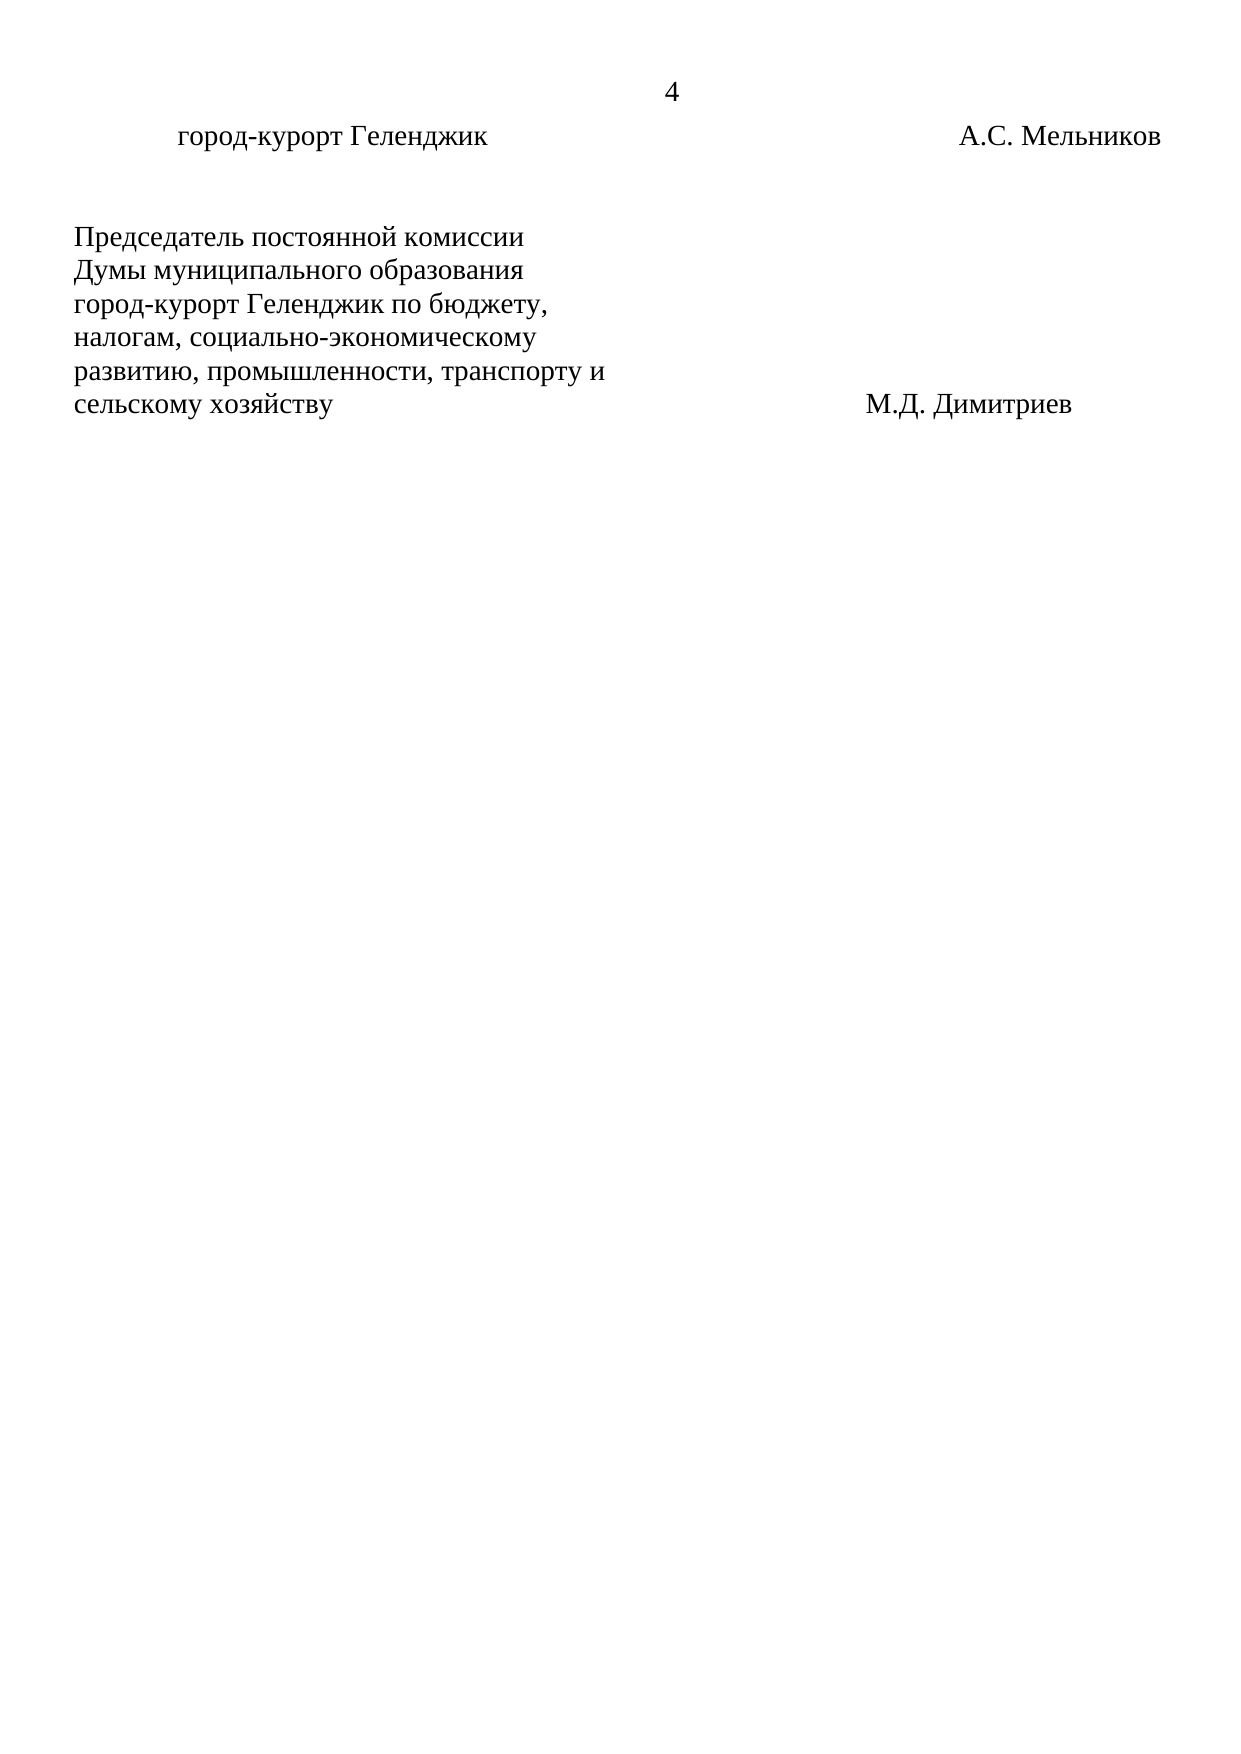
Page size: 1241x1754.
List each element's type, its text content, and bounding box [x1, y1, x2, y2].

text сельскому хозяйству М.Д. Димитриев [74, 386, 1167, 420]
text налогам, социально-экономическому развитию, промышленности, транспорту и [74, 319, 1167, 386]
text город-курорт Геленджик по бюджету, [74, 286, 1167, 319]
text Председатель постоянной комиссии [74, 219, 1167, 252]
text Думы муниципального образования [74, 252, 1167, 286]
text город-курорт Геленджик А.С. Мельников [177, 118, 1167, 152]
